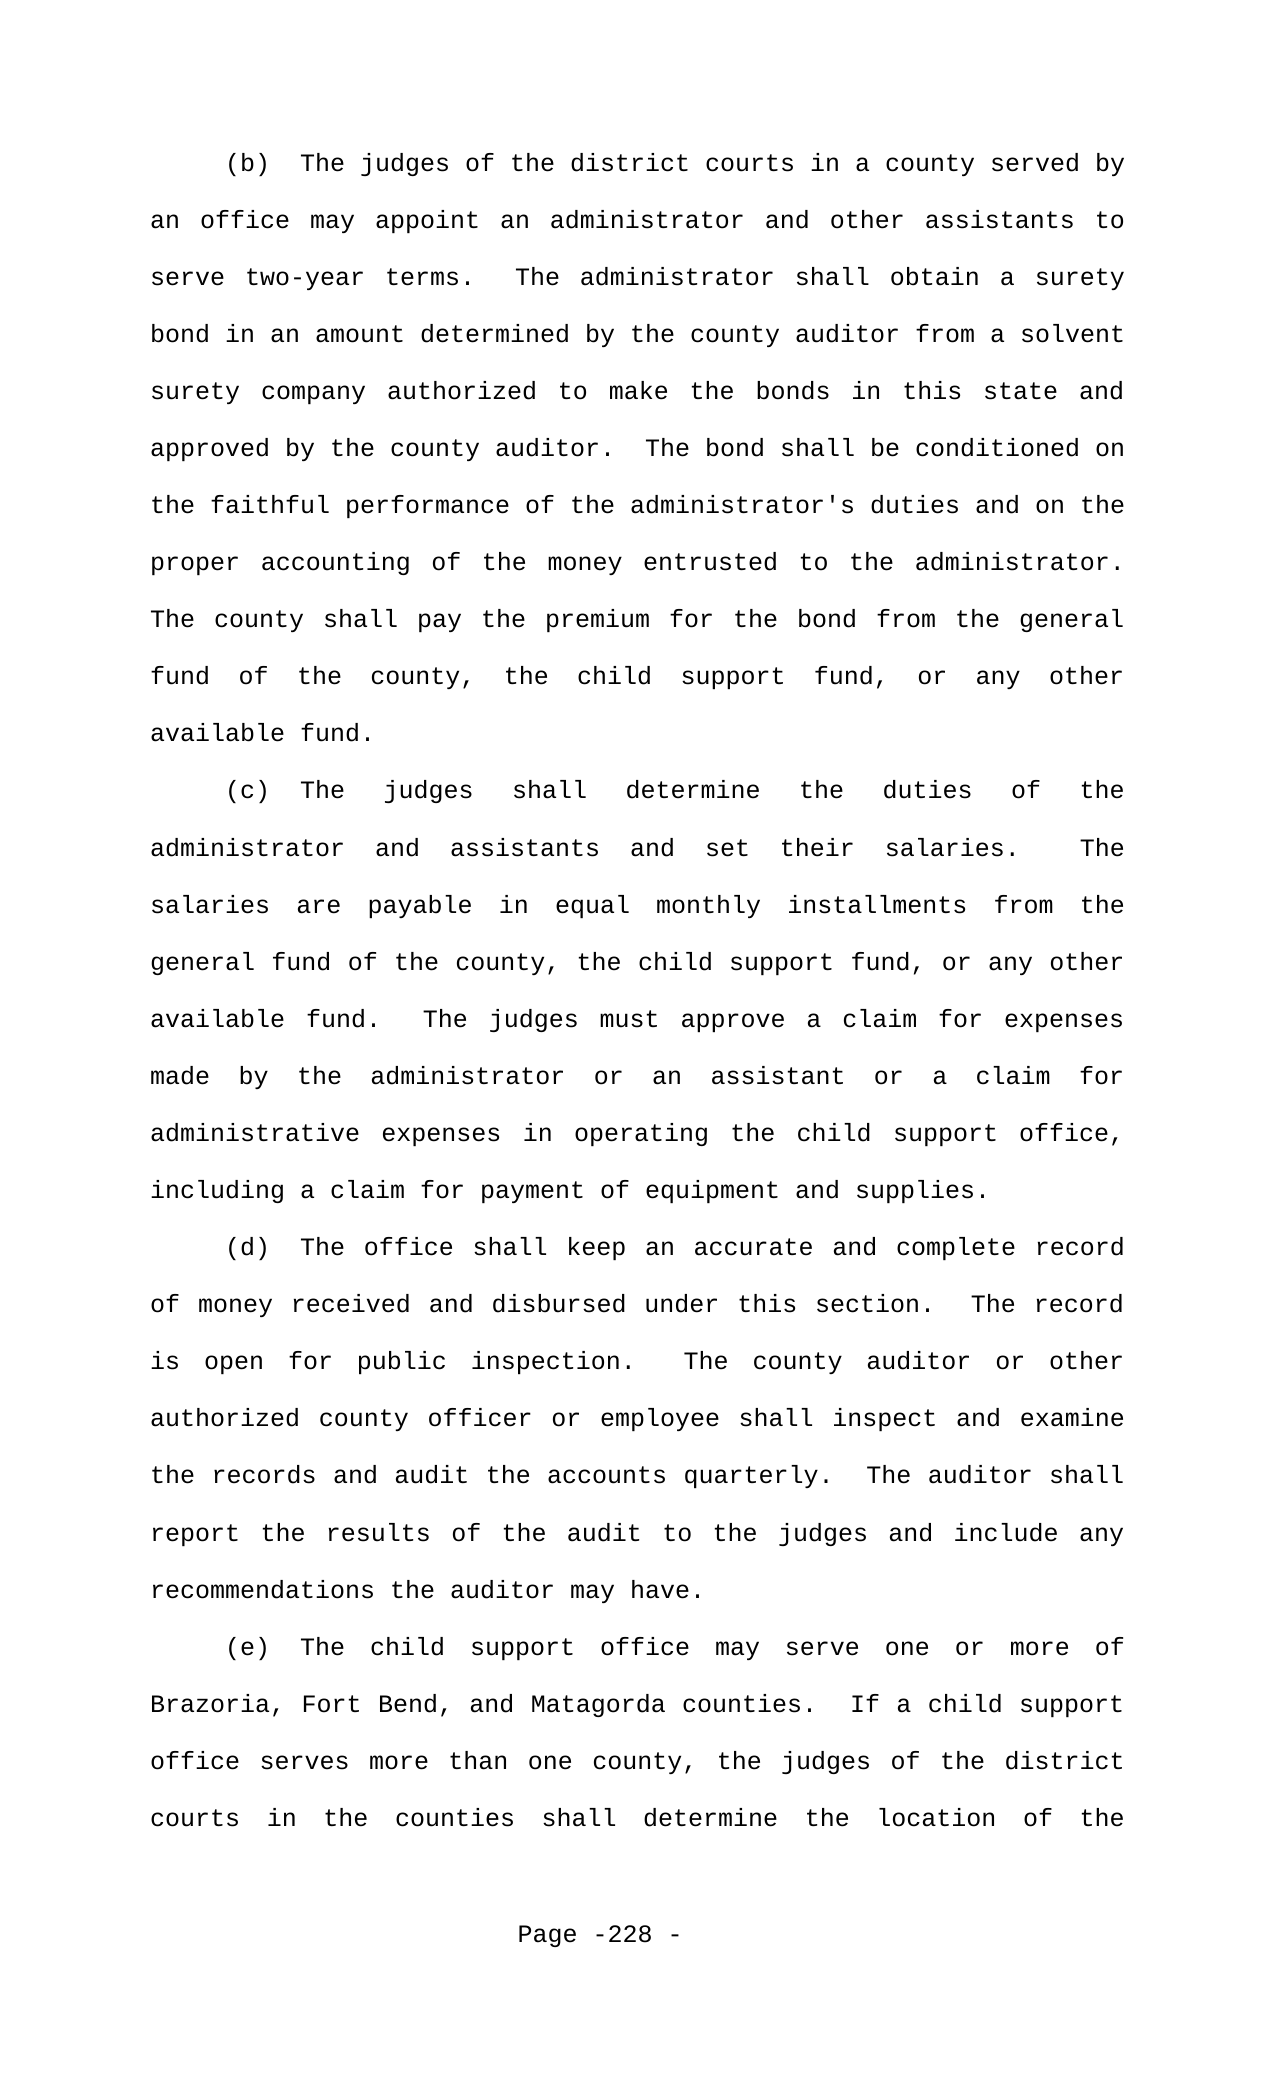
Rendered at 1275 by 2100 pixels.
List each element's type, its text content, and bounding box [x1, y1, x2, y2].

text (d) The office shall keep an accurate and complete record of money received and disbursed under this section. The record is open for public inspection. The county auditor or other authorized county officer or employee shall inspect and examine the records and audit the accounts quarterly. The auditor shall report the results of the audit to the judges and include any recommendations the auditor may have. [150, 1234, 1125, 1606]
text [150, 1634, 1125, 1834]
text (b) The judges of the district courts in a county served by an office may appoint an administrator and other assistants to serve two-year terms. The administrator shall obtain a surety bond in an amount determined by the county auditor from a solvent surety company authorized to make the bonds in this state and approved by the county auditor. The bond shall be conditioned on the faithful performance of the administrator's duties and on the proper accounting of the money entrusted to the administrator. The county shall pay the premium for the bond from the general fund of the county, the child support fund, or any other available fund. [150, 150, 1125, 749]
text (c) The judges shall determine the duties of the administrator and assistants and set their salaries. The salaries are payable in equal monthly installments from the general fund of the county, the child support fund, or any other available fund. The judges must approve a claim for expenses made by the administrator or an assistant or a claim for administrative expenses in operating the child support office, including a claim for payment of equipment and supplies. [150, 778, 1125, 1206]
